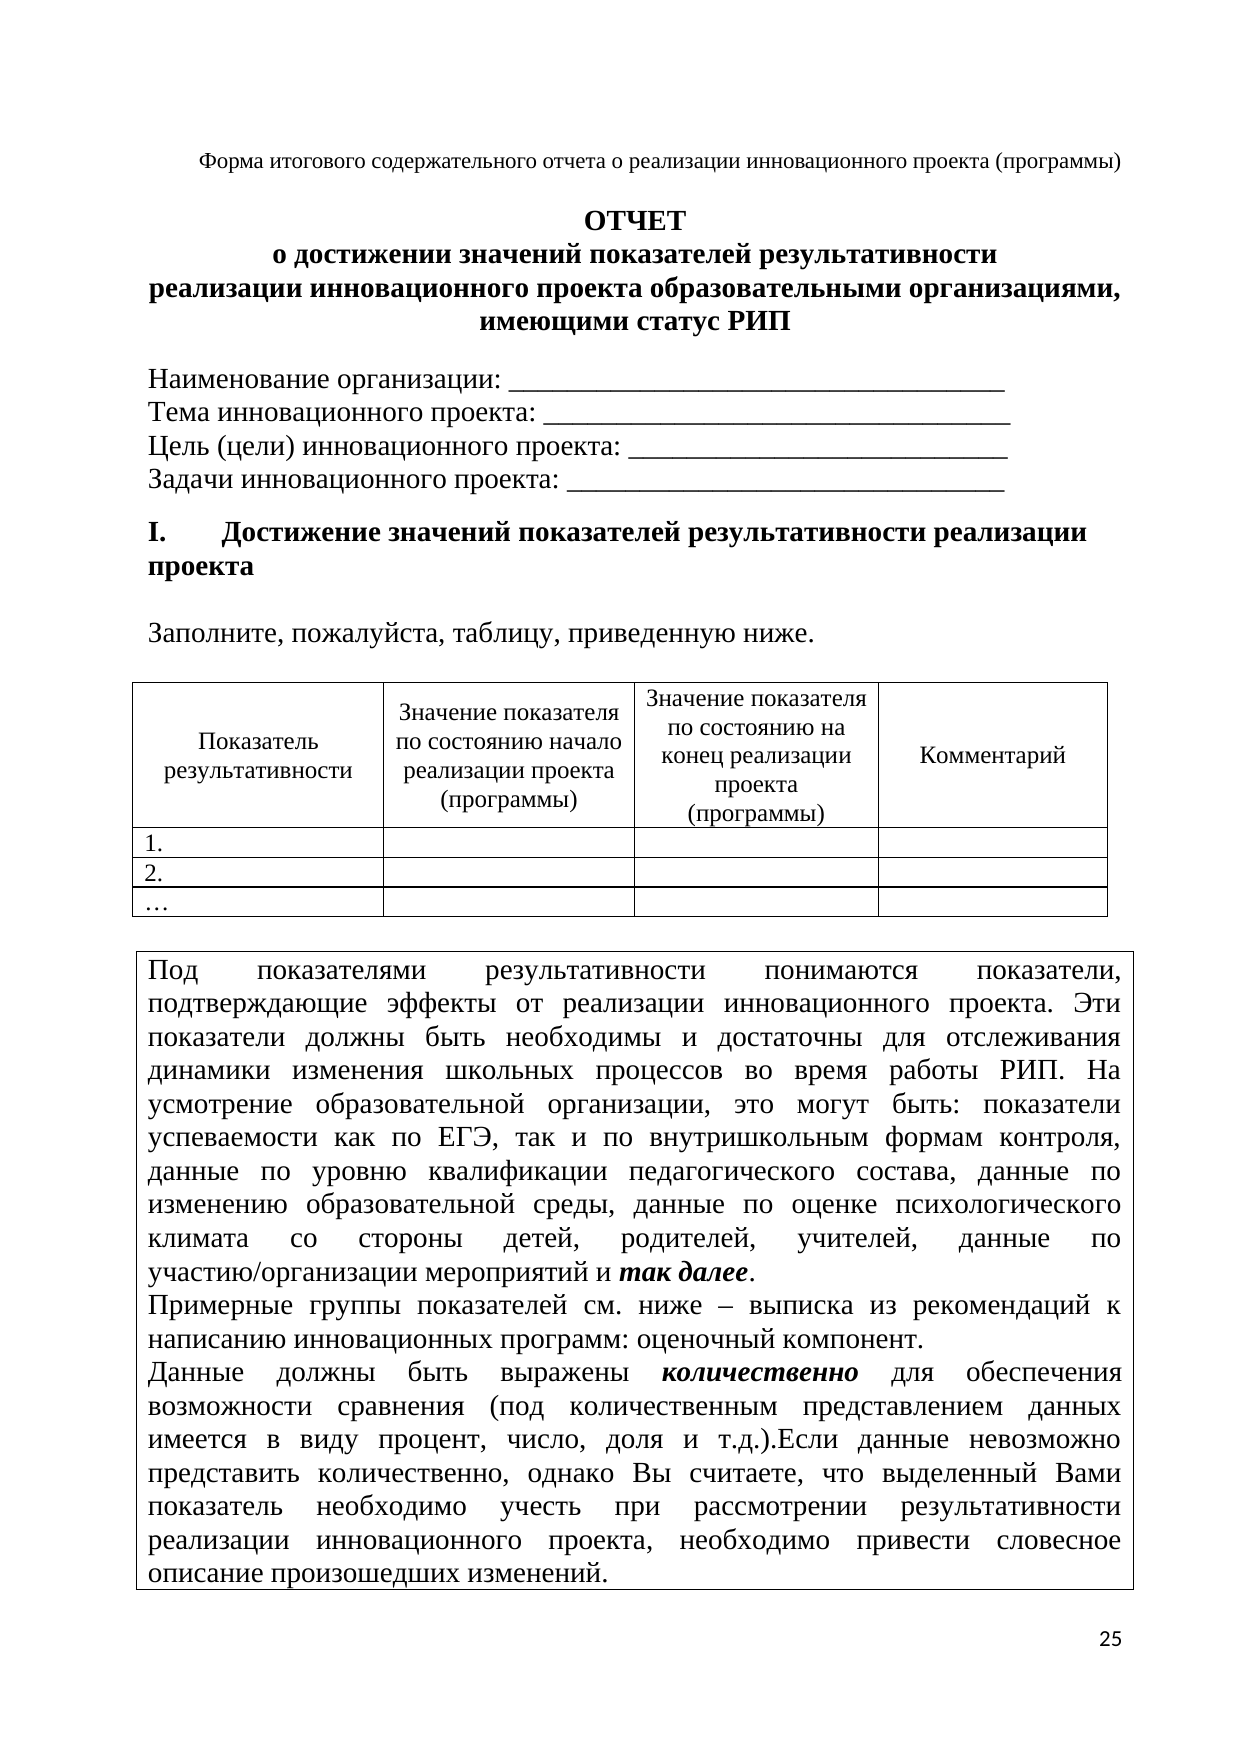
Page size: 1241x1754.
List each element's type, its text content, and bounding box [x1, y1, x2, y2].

text Задачи инновационного проекта: ______________________________ [148, 462, 1122, 495]
table_header Комментарий [879, 683, 1107, 827]
table_cell [384, 858, 634, 886]
table_cell [384, 828, 634, 857]
subtitle Форма итогового содержательного отчета о реализации инновационного проекта (программы) [148, 147, 1122, 174]
table_header Показатель результативности [133, 683, 383, 827]
text реализации инновационного проекта образовательными организациями, имеющими статус РИП [148, 270, 1122, 337]
table_header Значение показателя по состоянию начало реализации проекта (программы) [384, 683, 634, 827]
table_header Значение показателя по состоянию на конец реализации проекта (программы) [635, 683, 878, 827]
text Заполните, пожалуйста, таблицу, приведенную ниже. [148, 615, 1122, 648]
text о достижении значений показателей результативности [148, 236, 1122, 270]
text Тема инновационного проекта: ________________________________ [148, 394, 1122, 428]
table_cell [879, 828, 1107, 857]
table_cell [879, 858, 1107, 886]
table_header Под показателями результативности понимаются показатели, подтверждающие эффекты от реализации инновационного проекта. Эти показатели должны быть необходимы и достаточны для отслеживания динамики изменения школьных процессов во время работы РИП. На усмотрение образовательной организации, это могут быть: показатели успеваемости как по ЕГЭ, так и по внутришкольным формам контроля, данные по уровню квалификации педагогического состава, данные по изменению образовательной среды, данные по оценке психологического климата со стороны детей, родителей, учителей, данные по участию/организации мероприятий и так далее. Примерные группы показателей см. ниже – выписка из рекомендаций к написанию инновационных программ: оценочный компонент. Данные должны быть выражены количественно для обеспечения возможности сравнения (под количественным представлением данных имеется в виду процент, число, доля и т.д.).Если данные невозможно представить количественно, однако Вы считаете, что выделенный Вами показатель необходимо учесть при рассмотрении результативности реализации инновационного проекта, необходимо привести словесное описание произошедших изменений. [137, 952, 1133, 1589]
table_cell … [133, 888, 383, 916]
table_cell [635, 888, 878, 916]
text Наименование организации: __________________________________ [148, 361, 1122, 394]
table_cell 1. [133, 828, 383, 857]
table_cell [879, 888, 1107, 916]
text ОТЧЕТ [148, 203, 1122, 236]
table_cell 2. [133, 858, 383, 886]
text Цель (цели) инновационного проекта: __________________________ [148, 428, 1122, 462]
table_cell [635, 828, 878, 857]
list Достижение значений показателей результативности реализации проекта [148, 514, 1122, 581]
table_cell [384, 888, 634, 916]
table_cell [635, 858, 878, 886]
